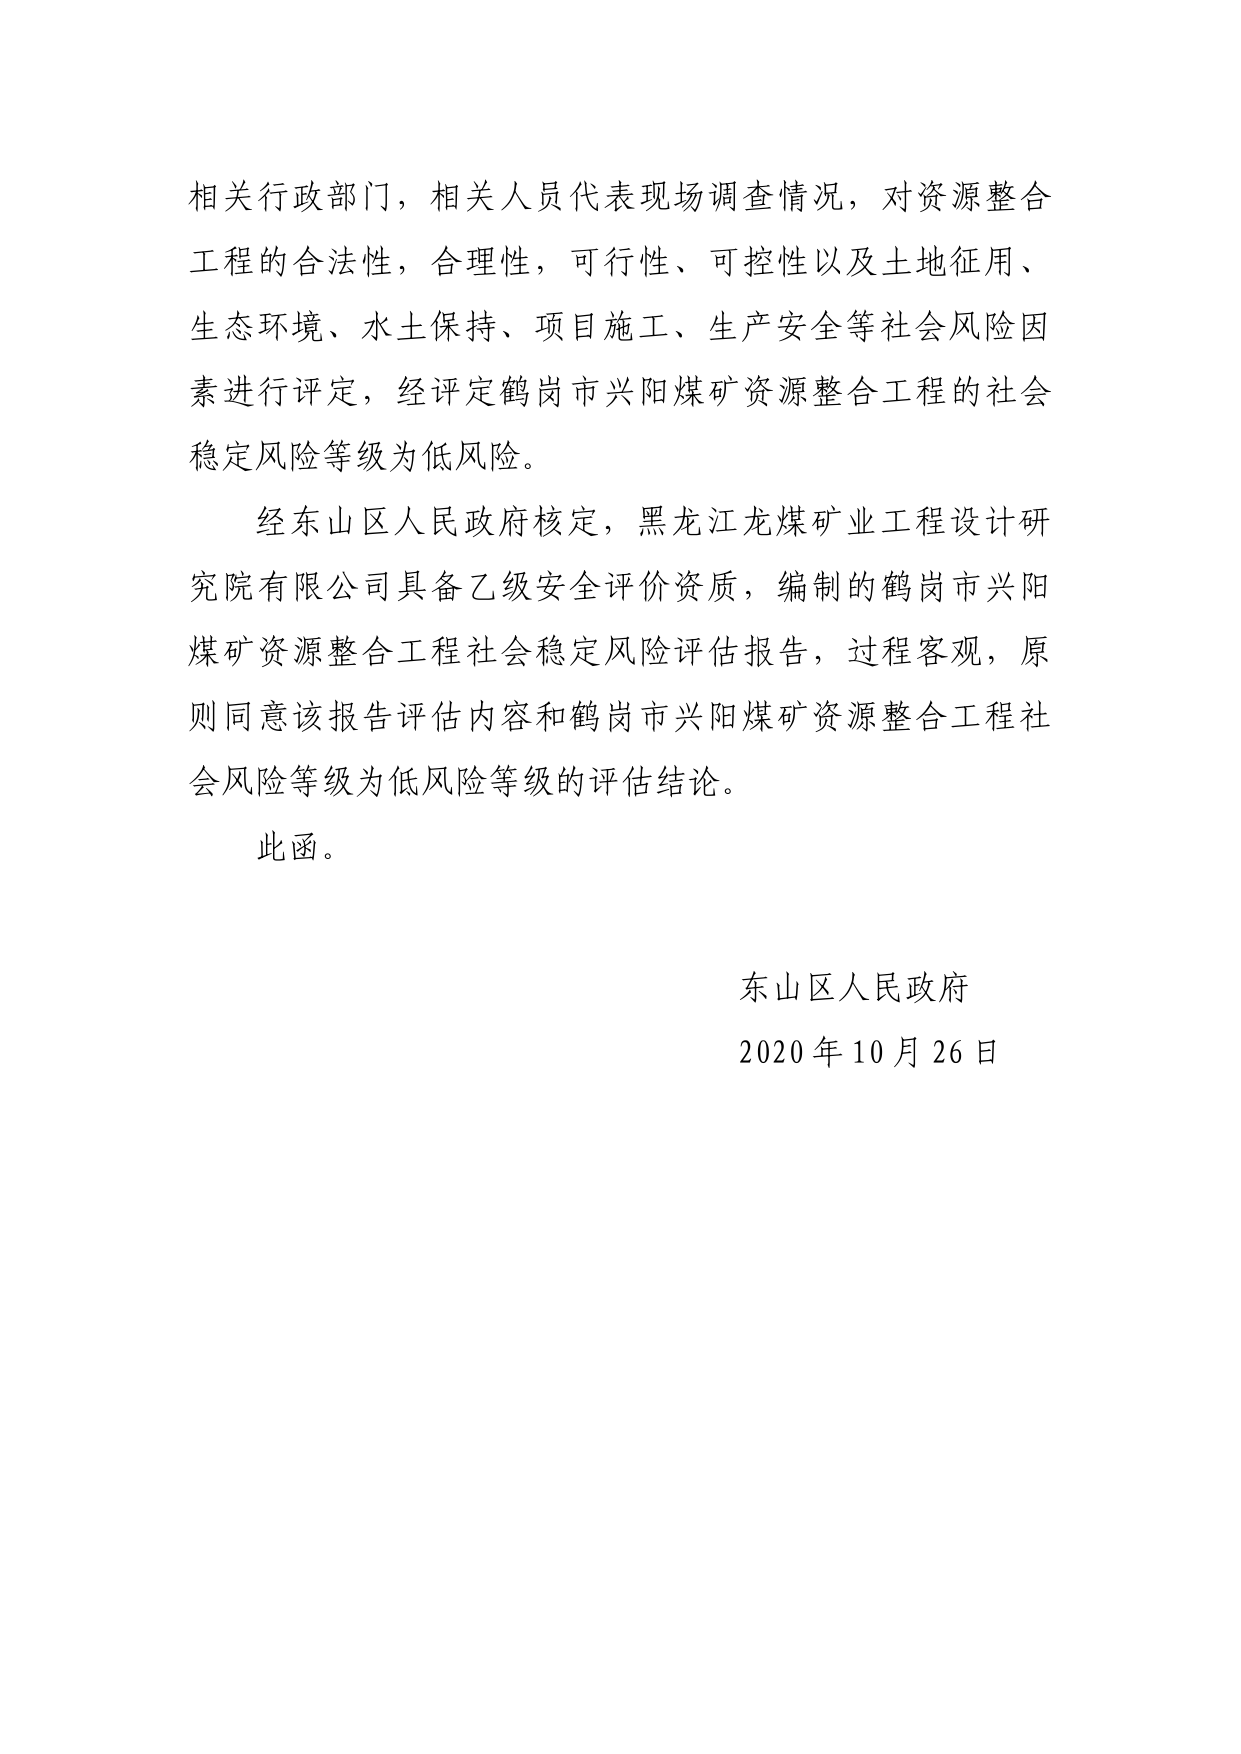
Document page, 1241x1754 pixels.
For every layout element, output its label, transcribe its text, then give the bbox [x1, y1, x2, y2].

text 东山区人民政府 [187, 953, 1053, 1018]
text 经东山区人民政府核定，黑龙江龙煤矿业工程设计研究院有限公司具备乙级安全评价资质，编制的鹤岗市兴阳煤矿资源整合工程社会稳定风险评估报告，过程客观，原则同意该报告评估内容和鹤岗市兴阳煤矿资源整合工程社会风险等级为低风险等级的评估结论。 [187, 487, 1053, 812]
text 2020年10月26日 [187, 1018, 1053, 1083]
text 此函。 [187, 812, 1053, 877]
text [187, 162, 1053, 487]
